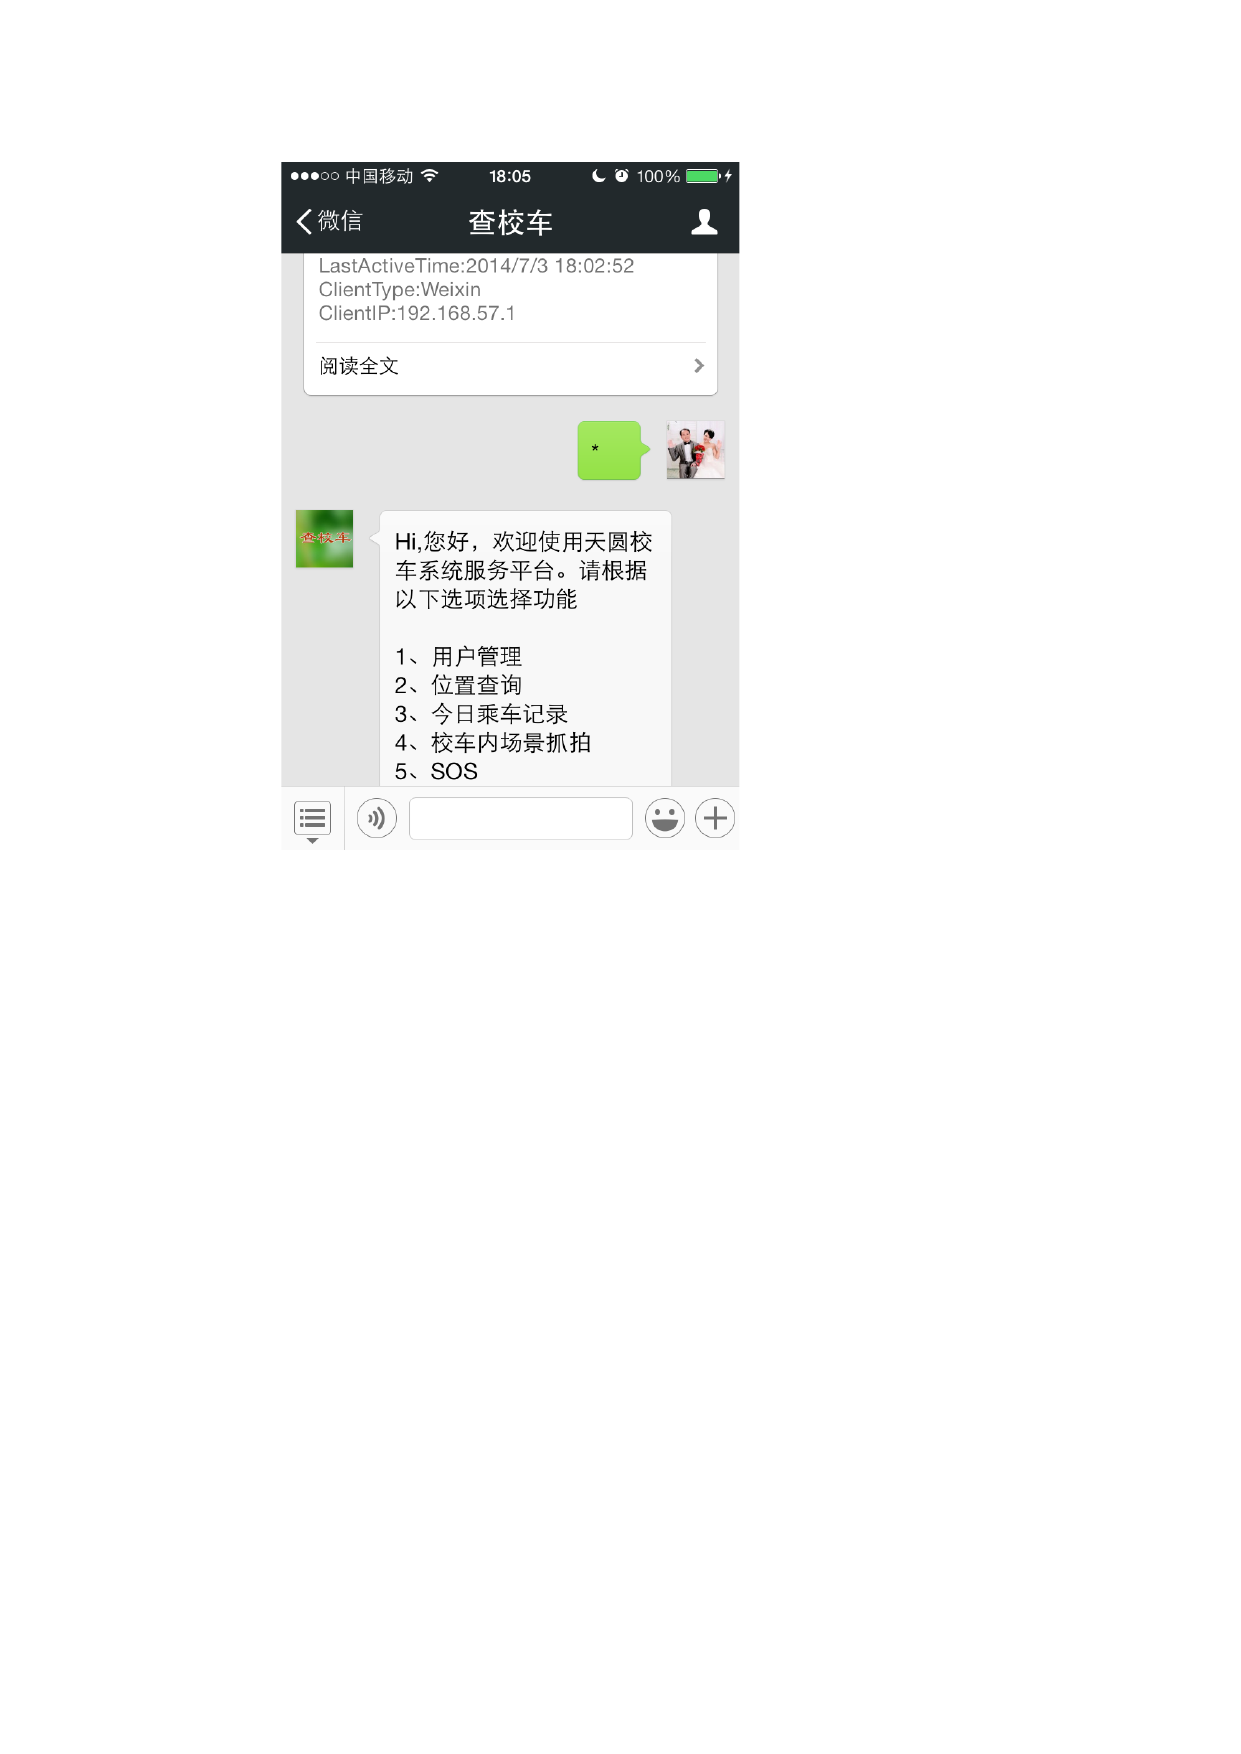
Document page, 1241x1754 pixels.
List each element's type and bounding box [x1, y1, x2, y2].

picture [281, 162, 740, 850]
